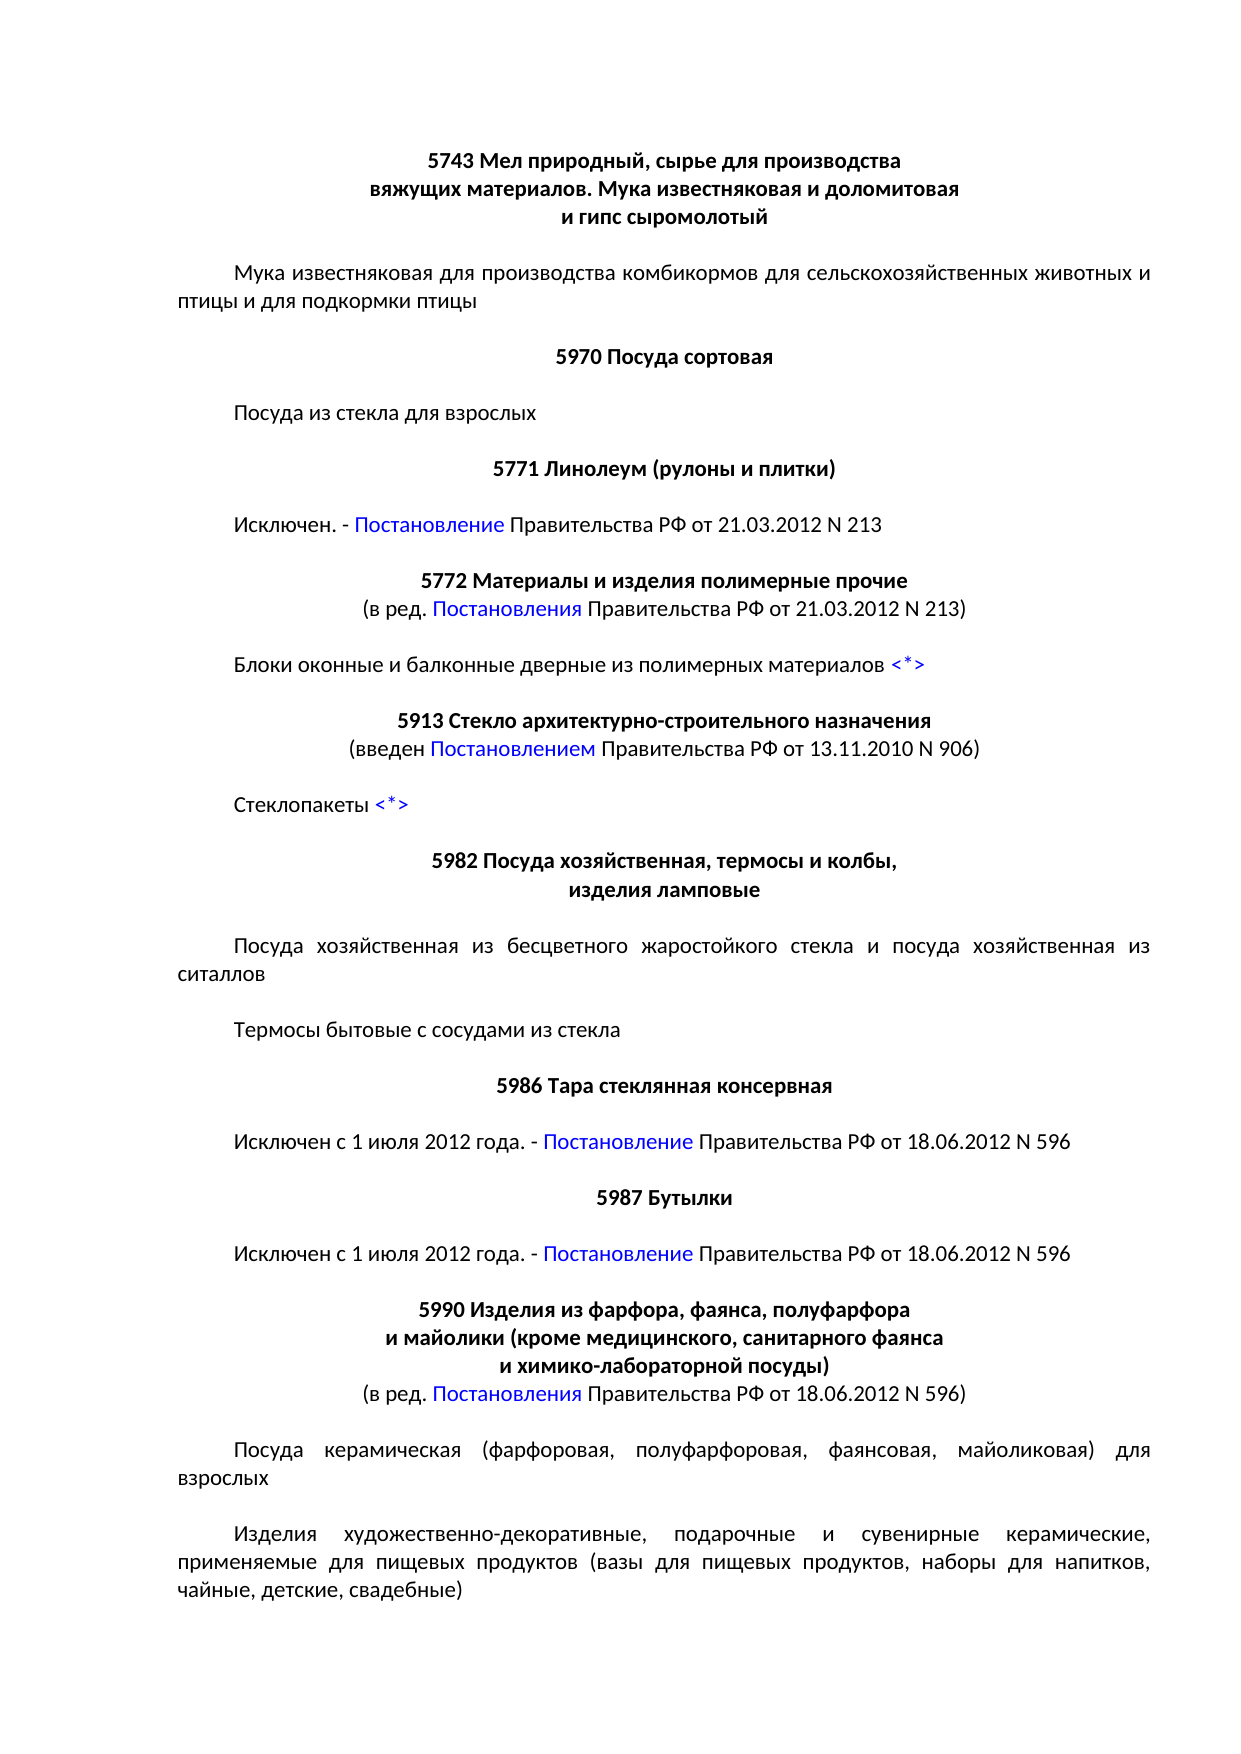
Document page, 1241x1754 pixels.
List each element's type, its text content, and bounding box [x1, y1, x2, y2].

title и гипс сыромолотый [177, 202, 1152, 230]
text Посуда из стекла для взрослых [177, 398, 1152, 426]
title 5987 Бутылки [177, 1183, 1152, 1211]
title 5743 Мел природный, сырье для производства [177, 146, 1152, 174]
text Посуда хозяйственная из бесцветного жаростойкого стекла и посуда хозяйственная из ситаллов [177, 931, 1152, 987]
title и химико-лабораторной посуды) [177, 1351, 1152, 1379]
title и майолики (кроме медицинского, санитарного фаянса [177, 1323, 1152, 1351]
title 5970 Посуда сортовая [177, 342, 1152, 370]
title вяжущих материалов. Мука известняковая и доломитовая [177, 174, 1152, 202]
text (в ред. Постановления Правительства РФ от 18.06.2012 N 596) [177, 1379, 1152, 1407]
text Исключен с 1 июля 2012 года. - Постановление Правительства РФ от 18.06.2012 N 596 [177, 1239, 1152, 1267]
title 5771 Линолеум (рулоны и плитки) [177, 454, 1152, 482]
title 5990 Изделия из фарфора, фаянса, полуфарфора [177, 1295, 1152, 1323]
text (в ред. Постановления Правительства РФ от 21.03.2012 N 213) [177, 594, 1152, 622]
text Мука известняковая для производства комбикормов для сельскохозяйственных животных и птицы и для подкормки птицы [177, 258, 1152, 314]
title 5982 Посуда хозяйственная, термосы и колбы, [177, 847, 1152, 875]
text Термосы бытовые с сосудами из стекла [177, 1015, 1152, 1043]
text Блоки оконные и балконные дверные из полимерных материалов <*> [177, 651, 1152, 678]
text Исключен. - Постановление Правительства РФ от 21.03.2012 N 213 [177, 510, 1152, 538]
text Посуда керамическая (фарфоровая, полуфарфоровая, фаянсовая, майоликовая) для взрослых [177, 1435, 1152, 1491]
text Исключен с 1 июля 2012 года. - Постановление Правительства РФ от 18.06.2012 N 596 [177, 1127, 1152, 1155]
text (введен Постановлением Правительства РФ от 13.11.2010 N 906) [177, 734, 1152, 763]
title изделия ламповые [177, 875, 1152, 903]
title 5913 Стекло архитектурно-строительного назначения [177, 707, 1152, 734]
text Стеклопакеты <*> [177, 791, 1152, 819]
text Изделия художественно-декоративные, подарочные и сувенирные керамические, применяемые для пищевых продуктов (вазы для пищевых продуктов, наборы для напитков, чайные, детские, свадебные) [177, 1519, 1152, 1603]
title 5772 Материалы и изделия полимерные прочие [177, 566, 1152, 594]
title 5986 Тара стеклянная консервная [177, 1071, 1152, 1099]
